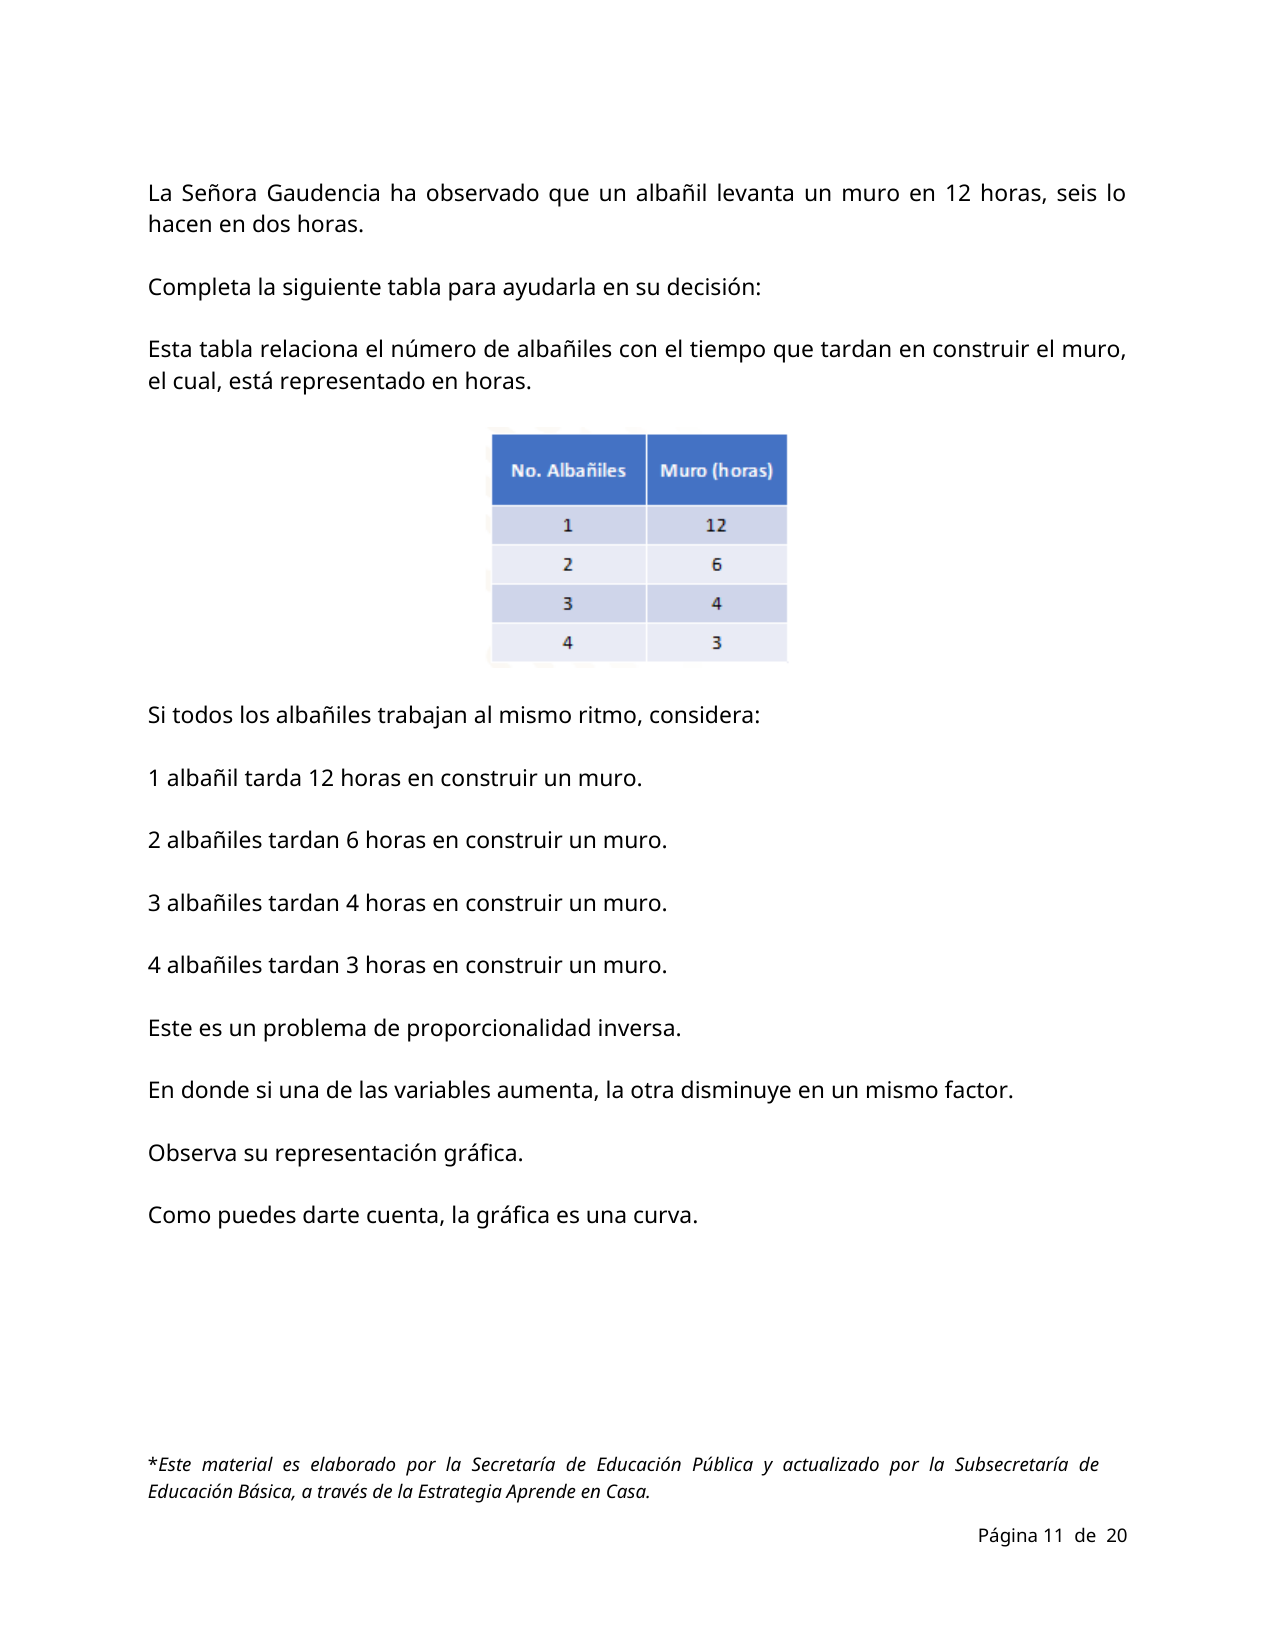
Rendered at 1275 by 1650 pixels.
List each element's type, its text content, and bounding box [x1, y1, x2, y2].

text 3 albañiles tardan 4 horas en construir un muro. [148, 887, 1127, 918]
text 2 albañiles tardan 6 horas en construir un muro. [148, 824, 1127, 855]
text Como puedes darte cuenta, la gráfica es una curva. [148, 1199, 1127, 1230]
text 1 albañil tarda 12 horas en construir un muro. [148, 762, 1127, 793]
text 4 albañiles tardan 3 horas en construir un muro. [148, 949, 1127, 980]
text Esta tabla relaciona el número de albañiles con el tiempo que tardan en construir el muro, el cual, está representado en horas. [148, 333, 1127, 396]
picture [483, 427, 792, 668]
text Observa su representación gráfica. [148, 1137, 1127, 1168]
text En donde si una de las variables aumenta, la otra disminuye en un mismo factor. [148, 1074, 1127, 1105]
text Este es un problema de proporcionalidad inversa. [148, 1012, 1127, 1043]
text La Señora Gaudencia ha observado que un albañil levanta un muro en 12 horas, seis lo hacen en dos horas. [148, 177, 1127, 240]
text Si todos los albañiles trabajan al mismo ritmo, considera: [148, 699, 1127, 730]
text Completa la siguiente tabla para ayudarla en su decisión: [148, 271, 1127, 302]
